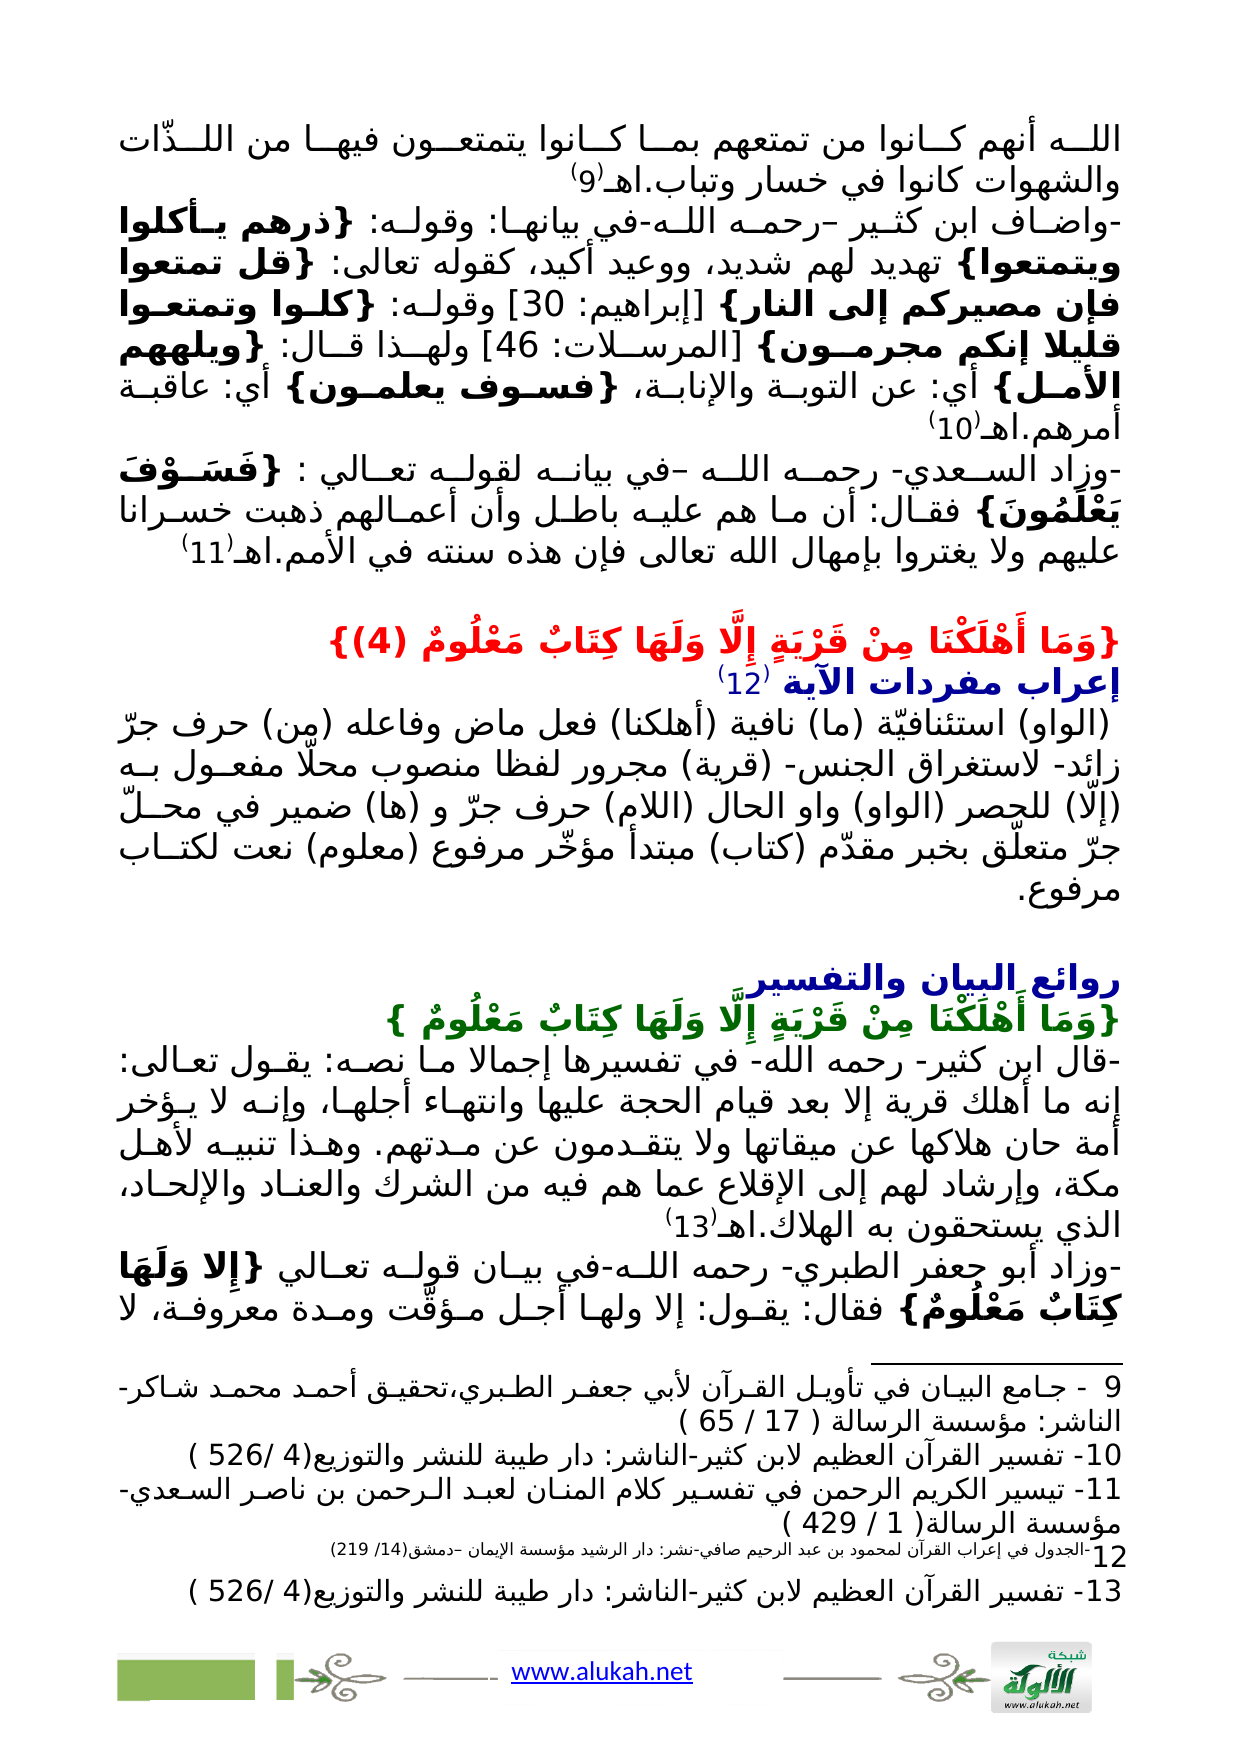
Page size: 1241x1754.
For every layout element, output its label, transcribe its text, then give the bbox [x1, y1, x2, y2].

text (الواو) استئنافيّة (ما) نافية (أهلكنا) فعل ماض وفاعله (من) حرف جرّ زائد- لاستغراق الجنس- (قرية) مجرور لفظا منصوب محلّا مفعول به (إلّا) للحصر (الواو) واو الحال (اللام) حرف جرّ و (ها) ضمير في محلّ جرّ متعلّق بخبر مقدّم (كتاب) مبتدأ مؤخّر مرفوع (معلوم) نعت لكتاب مرفوع. [118, 703, 1122, 909]
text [118, 118, 1122, 201]
text -قال ابن كثير- رحمه الله- في تفسيرها إجمالا ما نصه: يقول تعالى: إنه ما أهلك قرية إلا بعد قيام الحجة عليها وانتهاء أجلها، وإنه لا يؤخر أمة حان هلاكها عن ميقاتها ولا يتقدمون عن مدتهم. وهذا تنبيه لأهل مكة، وإرشاد لهم إلى الإقلاع عما هم فيه من الشرك والعناد والإلحاد، الذي يستحقون به الهلاك.اهـ() [118, 1039, 1122, 1246]
text -وزاد السعدي- رحمه الله –في بيانه لقوله تعالي : {فَسَوْفَ يَعْلَمُونَ} فقال: أن ما هم عليه باطل وأن أعمالهم ذهبت خسرانا عليهم ولا يغتروا بإمهال الله تعالى فإن هذه سنته في الأمم.اهـ() [118, 448, 1122, 572]
text روائع البيان والتفسير [118, 957, 1122, 998]
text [118, 1246, 1122, 1328]
text -واضاف ابن كثير –رحمه الله-في بيانها: وقوله: {ذرهم يأكلوا ويتمتعوا} تهديد لهم شديد، ووعيد أكيد، كقوله تعالى: {قل تمتعوا فإن مصيركم إلى النار} [إبراهيم: 30] وقوله: {كلوا وتمتعوا قليلا إنكم مجرمون} [المرسلات: 46] ولهذا قال: {ويلههم الأمل} أي: عن التوبة والإنابة، {فسوف يعلمون} أي: عاقبة أمرهم.اهـ() [118, 201, 1122, 448]
text {وَمَا أَهْلَكْنَا مِنْ قَرْيَةٍ إِلَّا وَلَهَا كِتَابٌ مَعْلُومٌ } [118, 998, 1122, 1039]
text إعراب مفردات الآية () [118, 661, 1122, 703]
text {وَمَا أَهْلَكْنَا مِنْ قَرْيَةٍ إِلَّا وَلَهَا كِتَابٌ مَعْلُومٌ (4)} [118, 620, 1122, 661]
picture [117, 1638, 1122, 1728]
